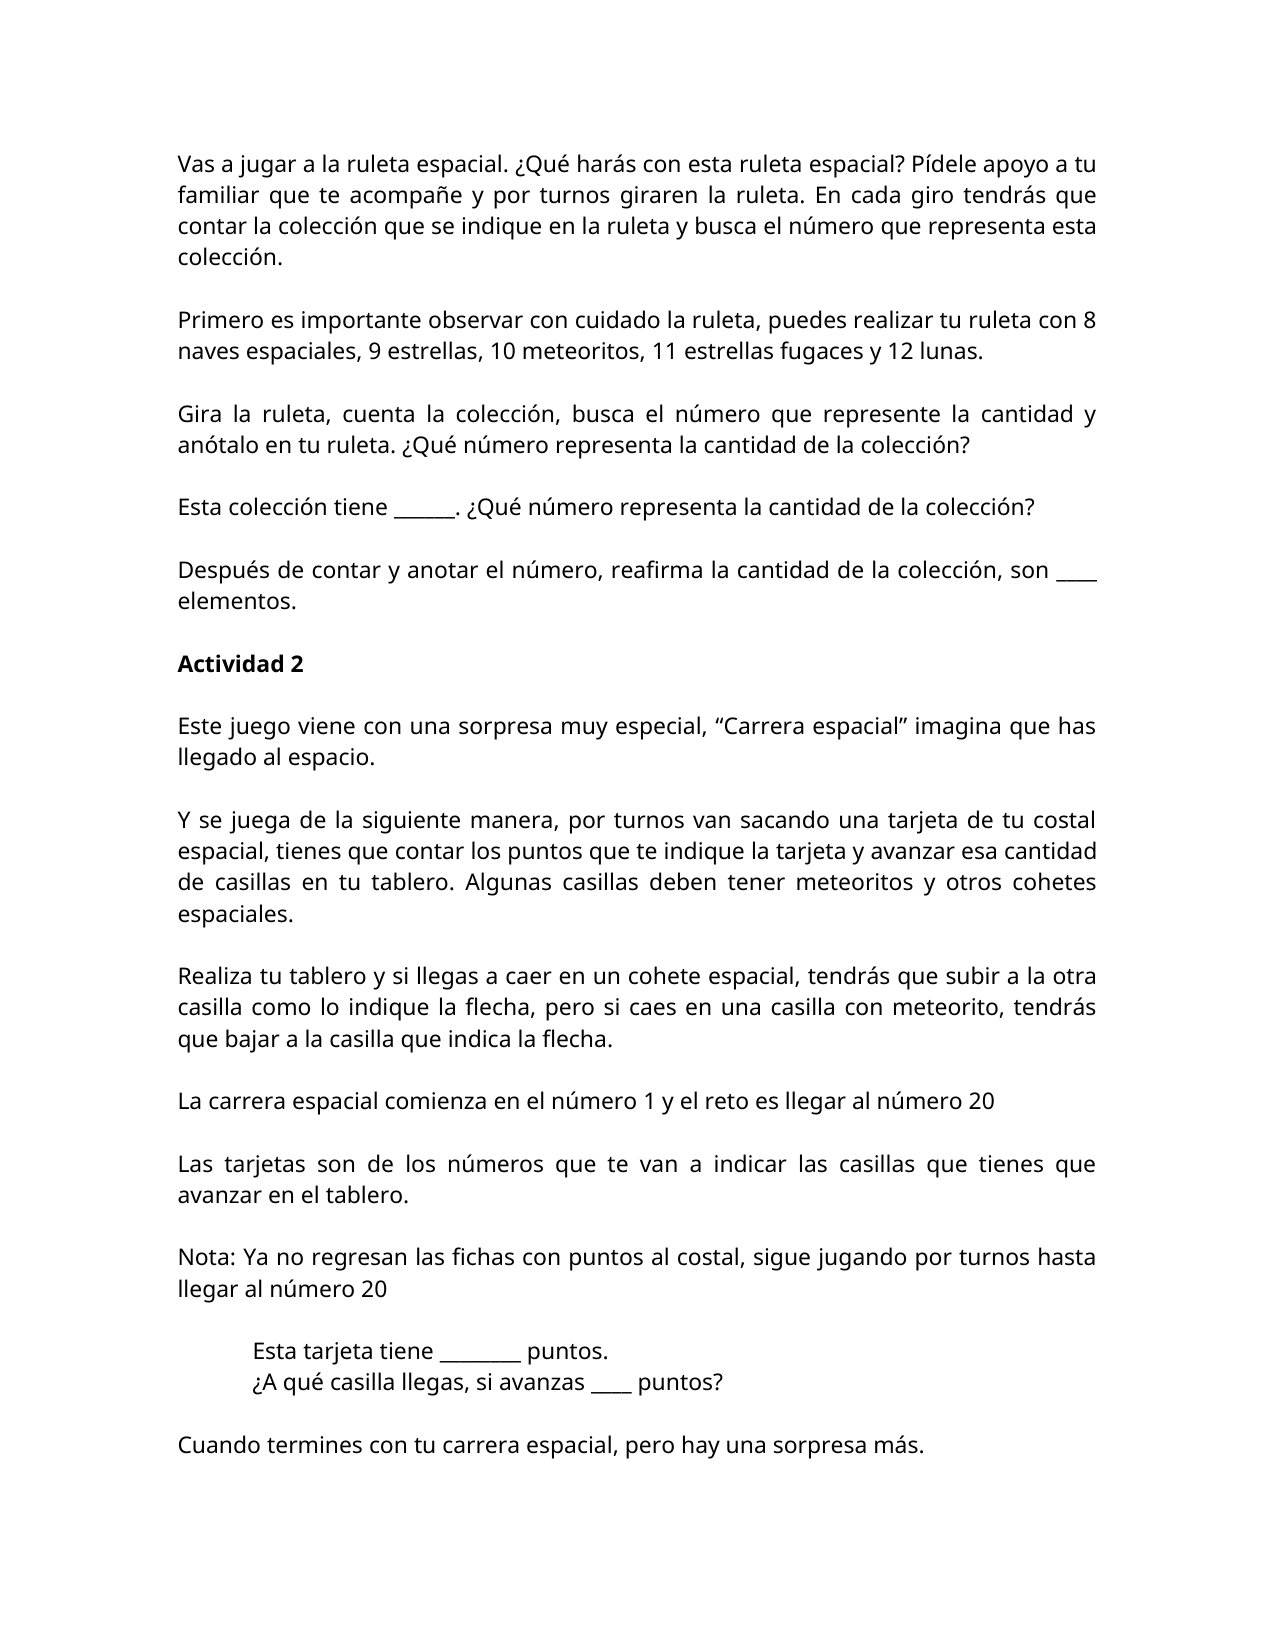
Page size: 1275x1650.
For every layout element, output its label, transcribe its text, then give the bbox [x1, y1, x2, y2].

text Después de contar y anotar el número, reafirma la cantidad de la colección, son ____ elementos. [177, 554, 1098, 616]
text Y se juega de la siguiente manera, por turnos van sacando una tarjeta de tu costal espacial, tienes que contar los puntos que te indique la tarjeta y avanzar esa cantidad de casillas en tu tablero. Algunas casillas deben tener meteoritos y otros cohetes espaciales. [177, 804, 1098, 929]
text Gira la ruleta, cuenta la colección, busca el número que represente la cantidad y anótalo en tu ruleta. ¿Qué número representa la cantidad de la colección? [177, 398, 1098, 460]
list Esta tarjeta tiene ________ puntos. [252, 1335, 1098, 1366]
text Esta colección tiene ______. ¿Qué número representa la cantidad de la colección? [177, 491, 1098, 523]
text Primero es importante observar con cuidado la ruleta, puedes realizar tu ruleta con 8 naves espaciales, 9 estrellas, 10 meteoritos, 11 estrellas fugaces y 12 lunas. [177, 304, 1098, 366]
text Las tarjetas son de los números que te van a indicar las casillas que tienes que avanzar en el tablero. [177, 1148, 1098, 1210]
text Realiza tu tablero y si llegas a caer en un cohete espacial, tendrás que subir a la otra casilla como lo indique la flecha, pero si caes en una casilla con meteorito, tendrás que bajar a la casilla que indica la flecha. [177, 960, 1098, 1054]
text Actividad 2 [177, 648, 1098, 679]
text Vas a jugar a la ruleta espacial. ¿Qué harás con esta ruleta espacial? Pídele apoyo a tu familiar que te acompañe y por turnos giraren la ruleta. En cada giro tendrás que contar la colección que se indique en la ruleta y busca el número que representa esta colección. [177, 148, 1098, 273]
text La carrera espacial comienza en el número 1 y el reto es llegar al número 20 [177, 1085, 1098, 1116]
text Nota: Ya no regresan las fichas con puntos al costal, sigue jugando por turnos hasta llegar al número 20 [177, 1241, 1098, 1304]
list ¿A qué casilla llegas, si avanzas ____ puntos? [252, 1366, 1098, 1398]
text Este juego viene con una sorpresa muy especial, “Carrera espacial” imagina que has llegado al espacio. [177, 710, 1098, 773]
text Cuando termines con tu carrera espacial, pero hay una sorpresa más. [177, 1429, 1098, 1460]
